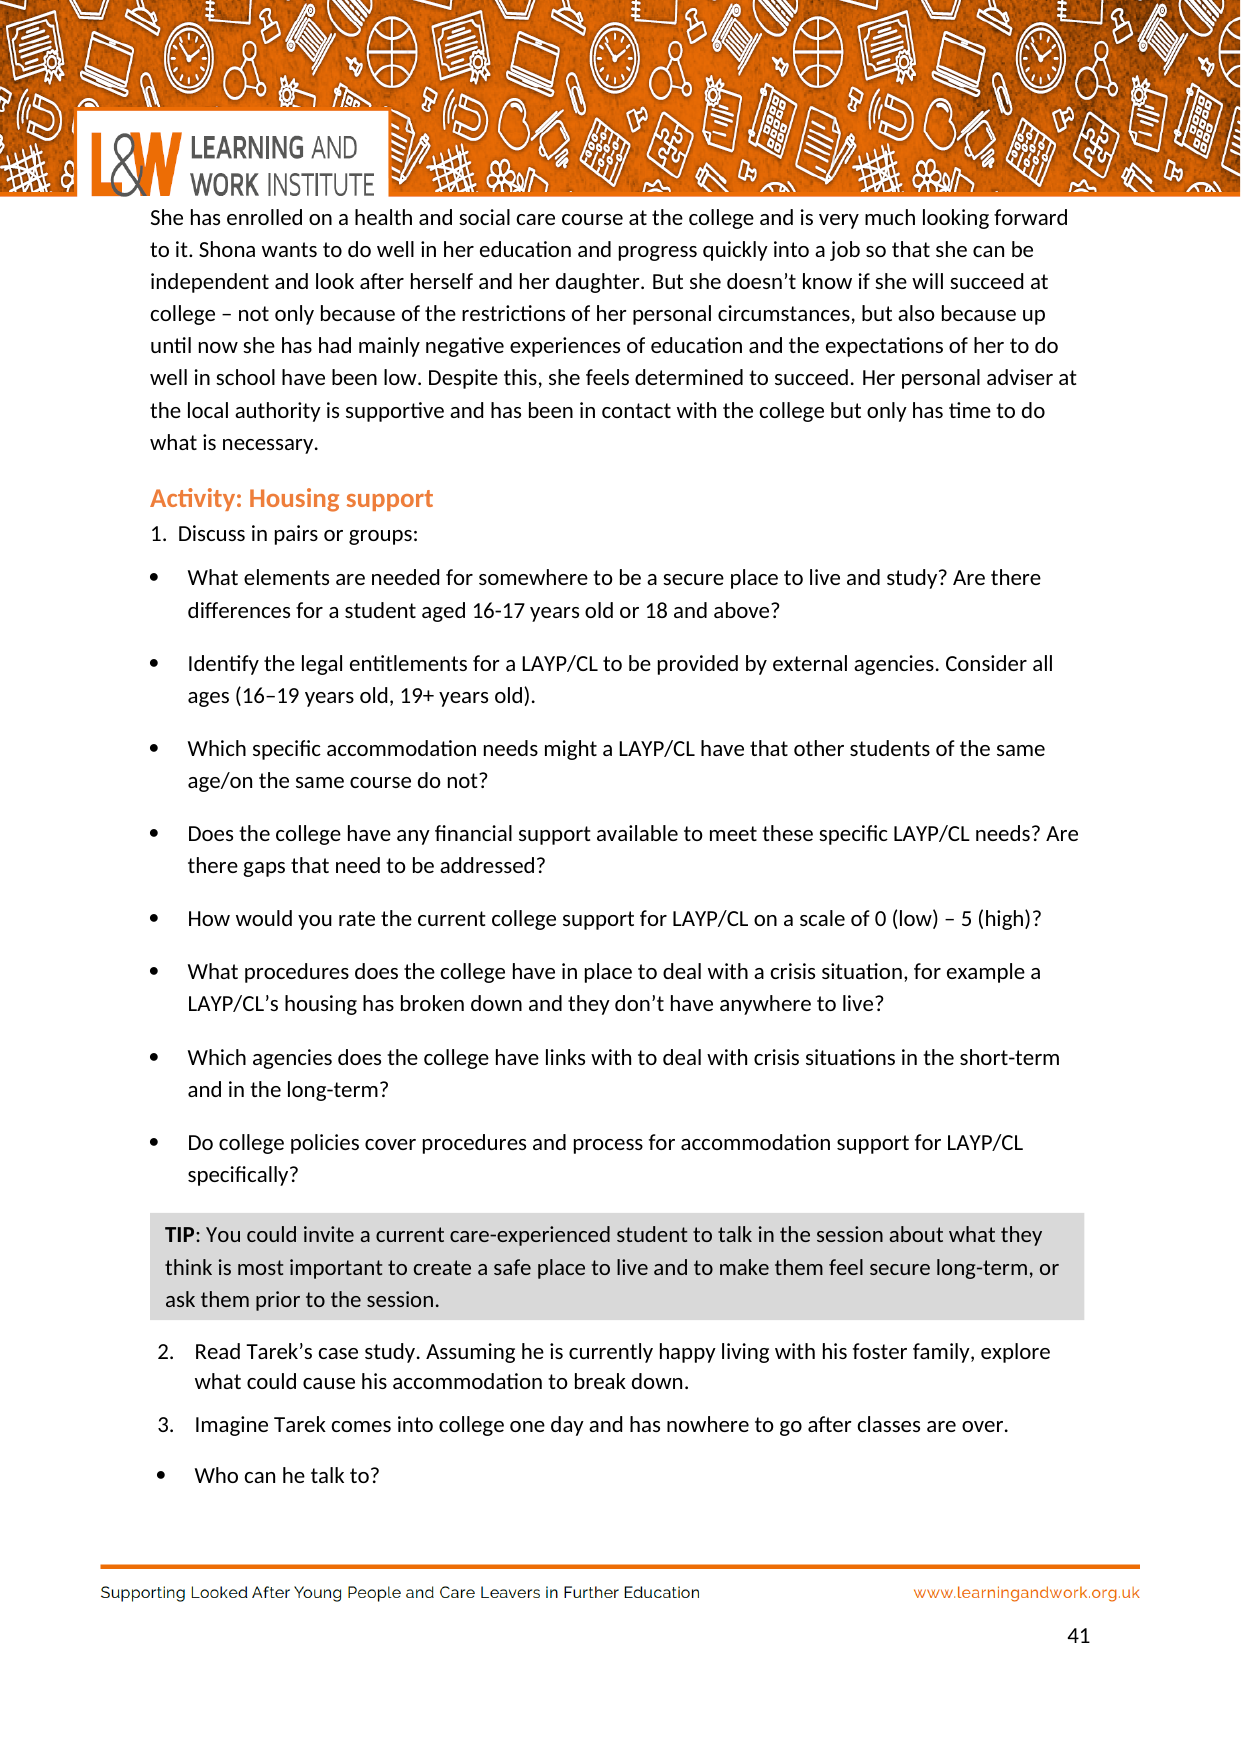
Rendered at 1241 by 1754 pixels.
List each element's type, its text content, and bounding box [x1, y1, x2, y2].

list What elements are needed for somewhere to be a secure place to live and study? Are there differences for a student aged 16-17 years old or 18 and above? [150, 563, 1090, 624]
text 1. Discuss in pairs or groups: [150, 519, 1090, 547]
list Who can he talk to? [157, 1461, 1090, 1489]
list Does the college have any financial support available to meet these specific LAYP/CL needs? Are there gaps that need to be addressed? [150, 819, 1090, 879]
subtitle Activity: Housing support [150, 481, 1090, 514]
list Identify the legal entitlements for a LAYP/CL to be provided by external agencies. Consider all ages (16–19 years old, 19+ years old). [150, 649, 1090, 709]
text She has enrolled on a health and social care course at the college and is very much looking forward to it. Shona wants to do well in her education and progress quickly into a job so that she can be independent and look after herself and her daughter. But she doesn’t know if she will succeed at college – not only because of the restrictions of her personal circumstances, but also because up until now she has had mainly negative experiences of education and the expectations of her to do well in school have been low. Despite this, she feels determined to succeed. Her personal adviser at the local authority is supportive and has been in contact with the college but only has time to do what is necessary. [150, 199, 1090, 456]
list Which specific accommodation needs might a LAYP/CL have that other students of the same age/on the same course do not? [150, 734, 1090, 794]
list Imagine Tarek comes into college one day and has nowhere to go after classes are over. [157, 1410, 1090, 1438]
picture [32, 1553, 1208, 1638]
list Read Tarek’s case study. Assuming he is currently happy living with his foster family, explore what could cause his accommodation to break down. [157, 1337, 1090, 1395]
list How would you rate the current college support for LAYP/CL on a scale of 0 (low) – 5 (high)? [150, 904, 1090, 932]
list Which agencies does the college have links with to deal with crisis situations in the short-term and in the long-term? [150, 1043, 1090, 1103]
picture [0, 0, 1241, 199]
list What procedures does the college have in place to deal with a crisis situation, for example a LAYP/CL’s housing has broken down and they don’t have anywhere to live? [150, 957, 1090, 1018]
list Do college policies cover procedures and process for accommodation support for LAYP/CL specifically? [150, 1128, 1090, 1188]
